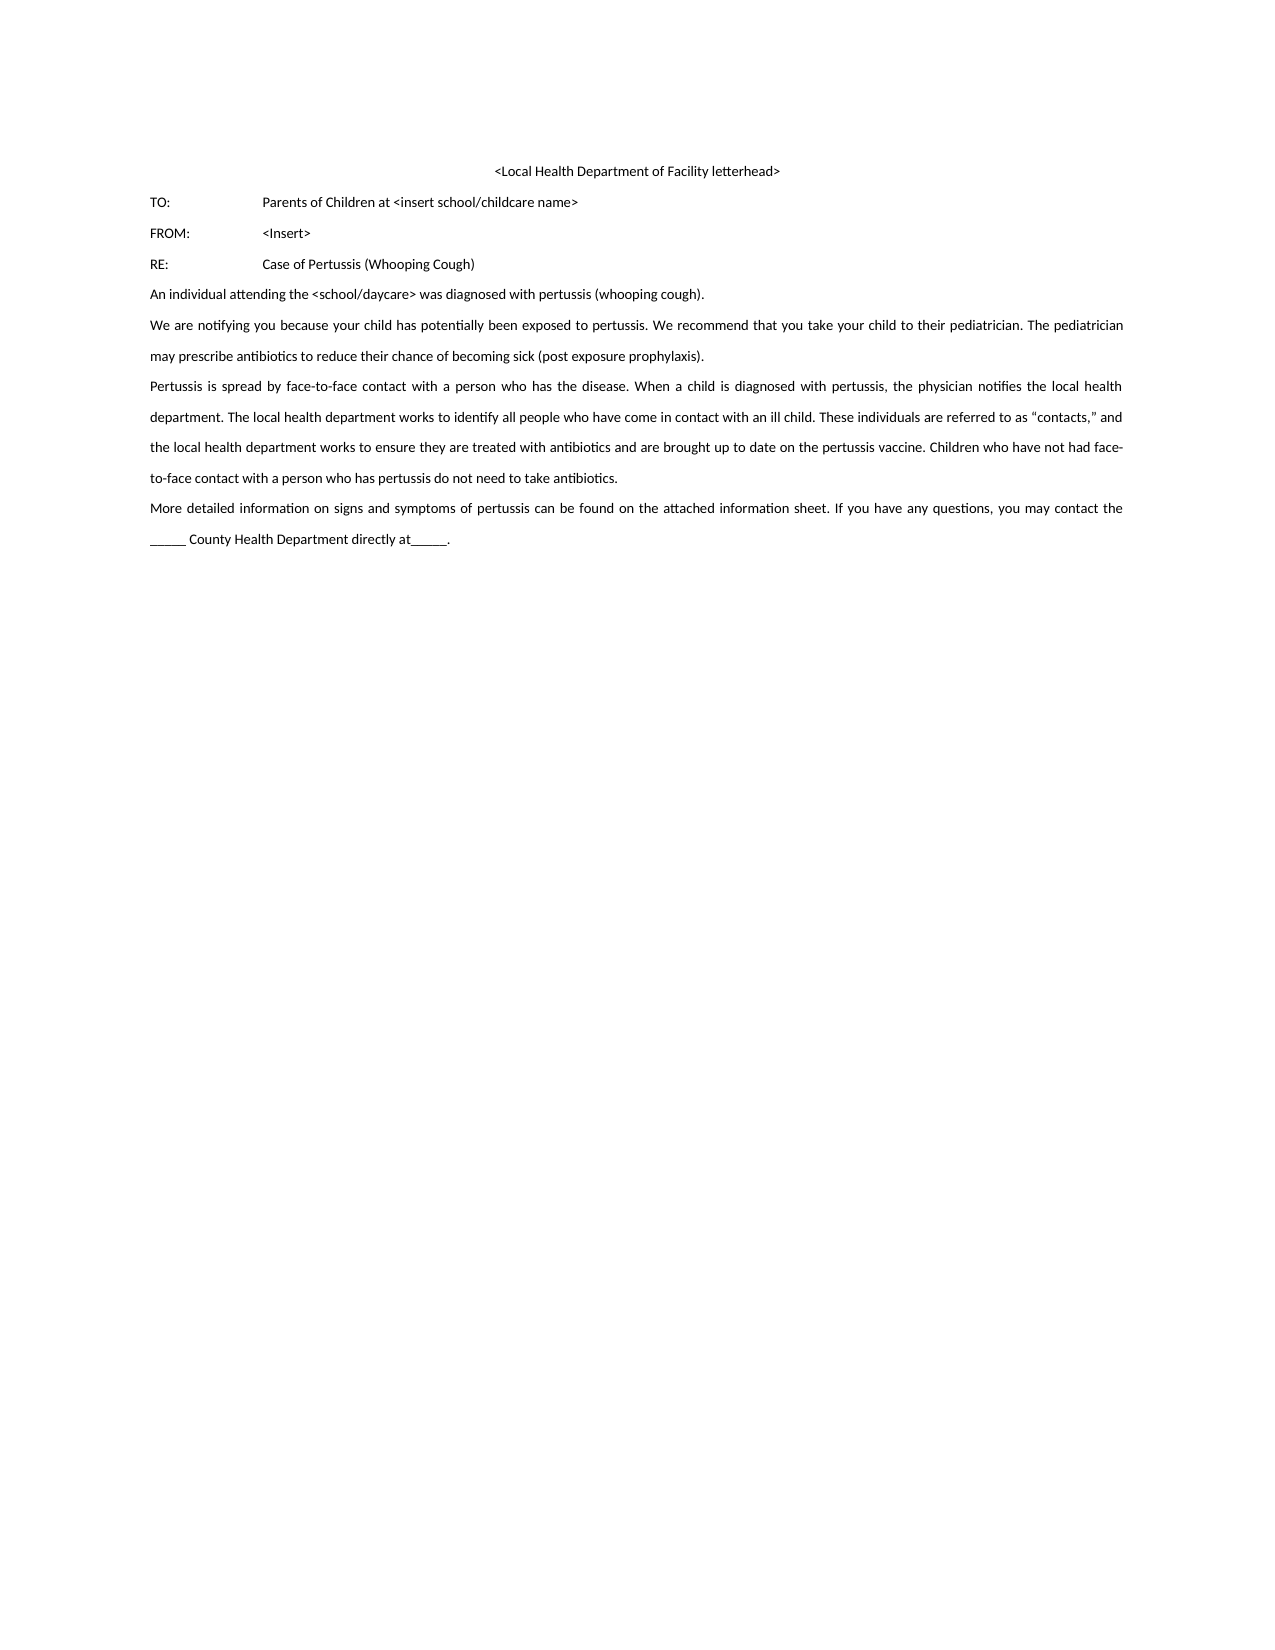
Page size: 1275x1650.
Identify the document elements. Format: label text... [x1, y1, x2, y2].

text An individual attending the <school/daycare> was diagnosed with pertussis (whooping cough). [150, 273, 1125, 303]
text RE: Case of Pertussis (Whooping Cough) [150, 242, 1125, 273]
text <Local Health Department of Facility letterhead> [150, 150, 1125, 181]
text Pertussis is spread by face-to-face contact with a person who has the disease. When a child is diagnosed with pertussis, the physician notifies the local health department. The local health department works to identify all people who have come in contact with an ill child. These individuals are referred to as “contacts,” and the local health department works to ensure they are treated with antibiotics and are brought up to date on the pertussis vaccine. Children who have not had face-to-face contact with a person who has pertussis do not need to take antibiotics. [150, 365, 1125, 487]
text We are notifying you because your child has potentially been exposed to pertussis. We recommend that you take your child to their pediatrician. The pediatrician may prescribe antibiotics to reduce their chance of becoming sick (post exposure prophylaxis). [150, 304, 1125, 365]
text FROM: <Insert> [150, 212, 1125, 242]
text More detailed information on signs and symptoms of pertussis can be found on the attached information sheet. If you have any questions, you may contact the _____ County Health Department directly at_____. [150, 487, 1125, 548]
text TO: Parents of Children at <insert school/childcare name> [150, 181, 1125, 212]
